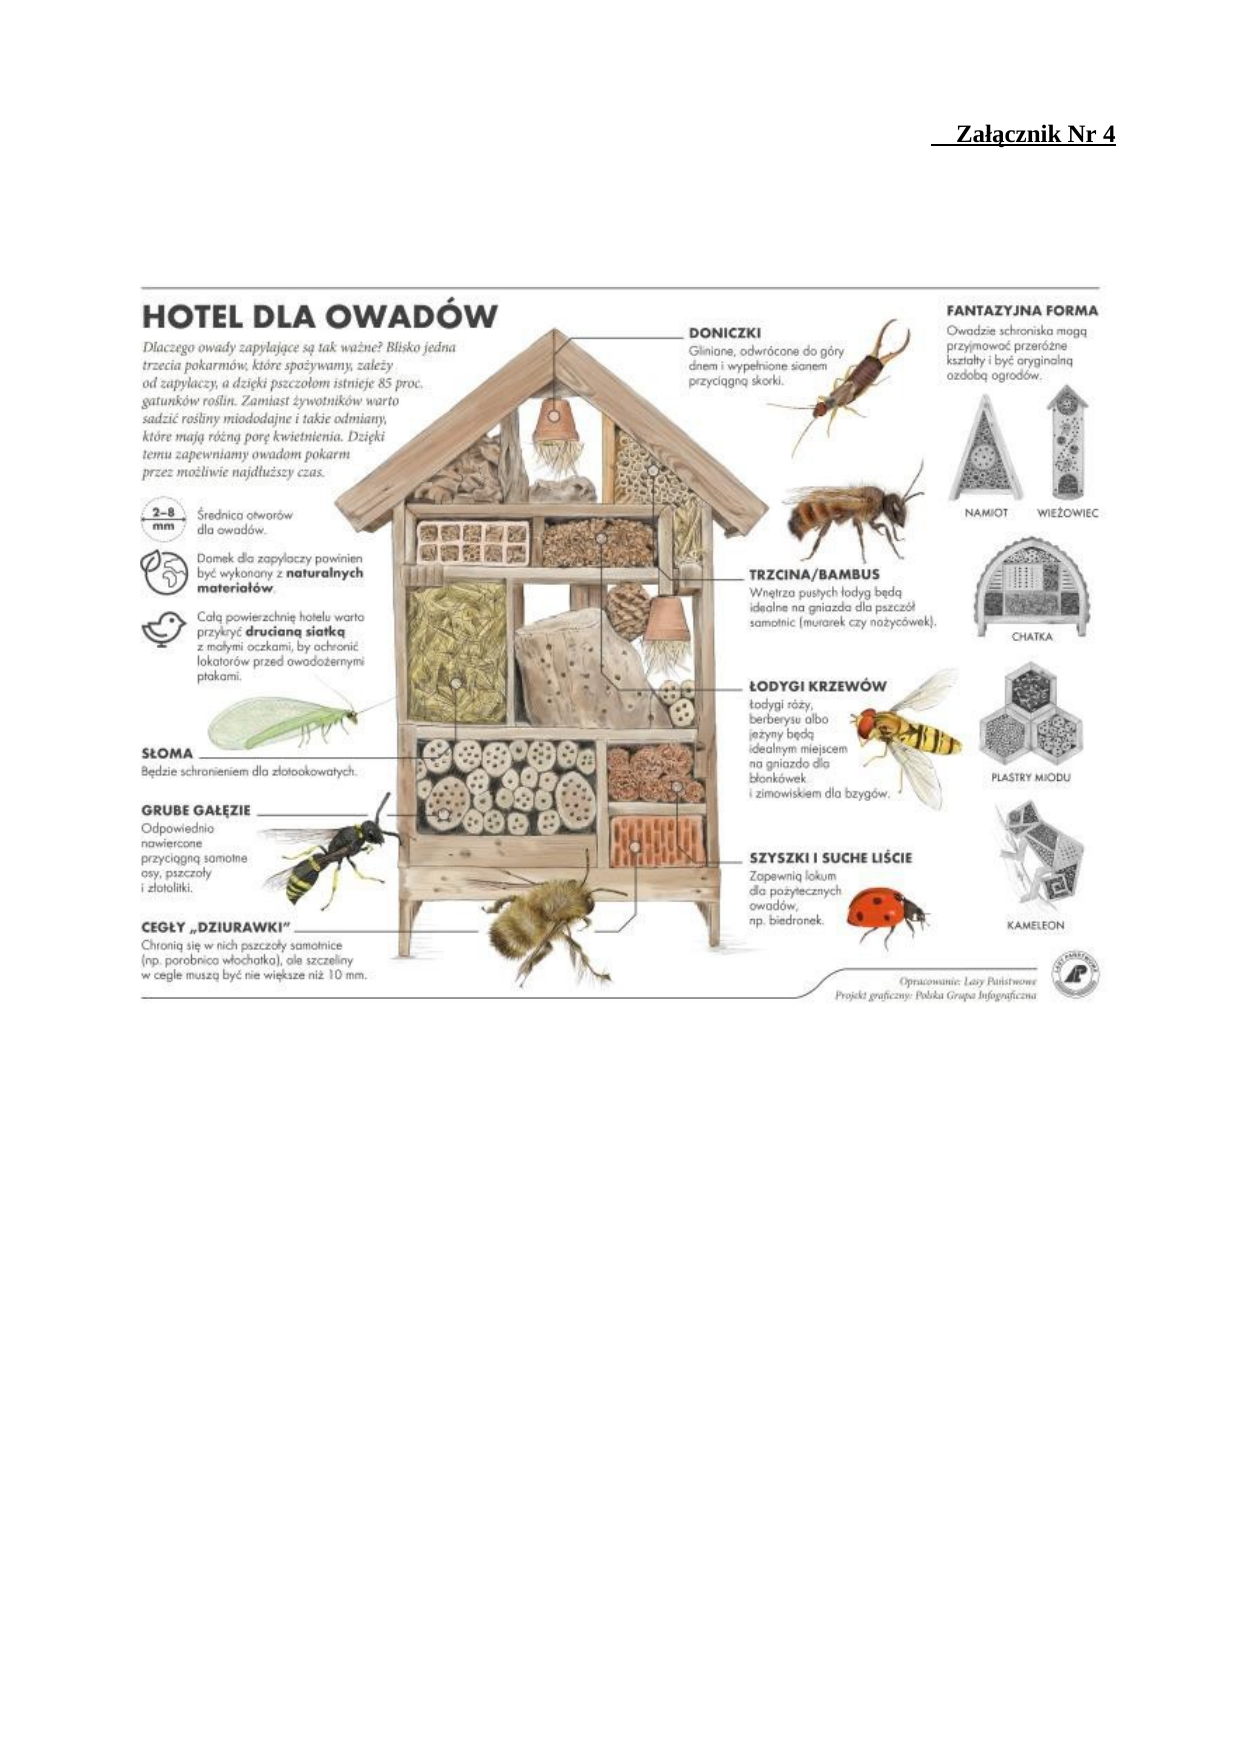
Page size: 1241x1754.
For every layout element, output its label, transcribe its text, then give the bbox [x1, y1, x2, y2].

picture [118, 262, 1123, 1020]
text Załącznik Nr 4 [931, 119, 1123, 148]
